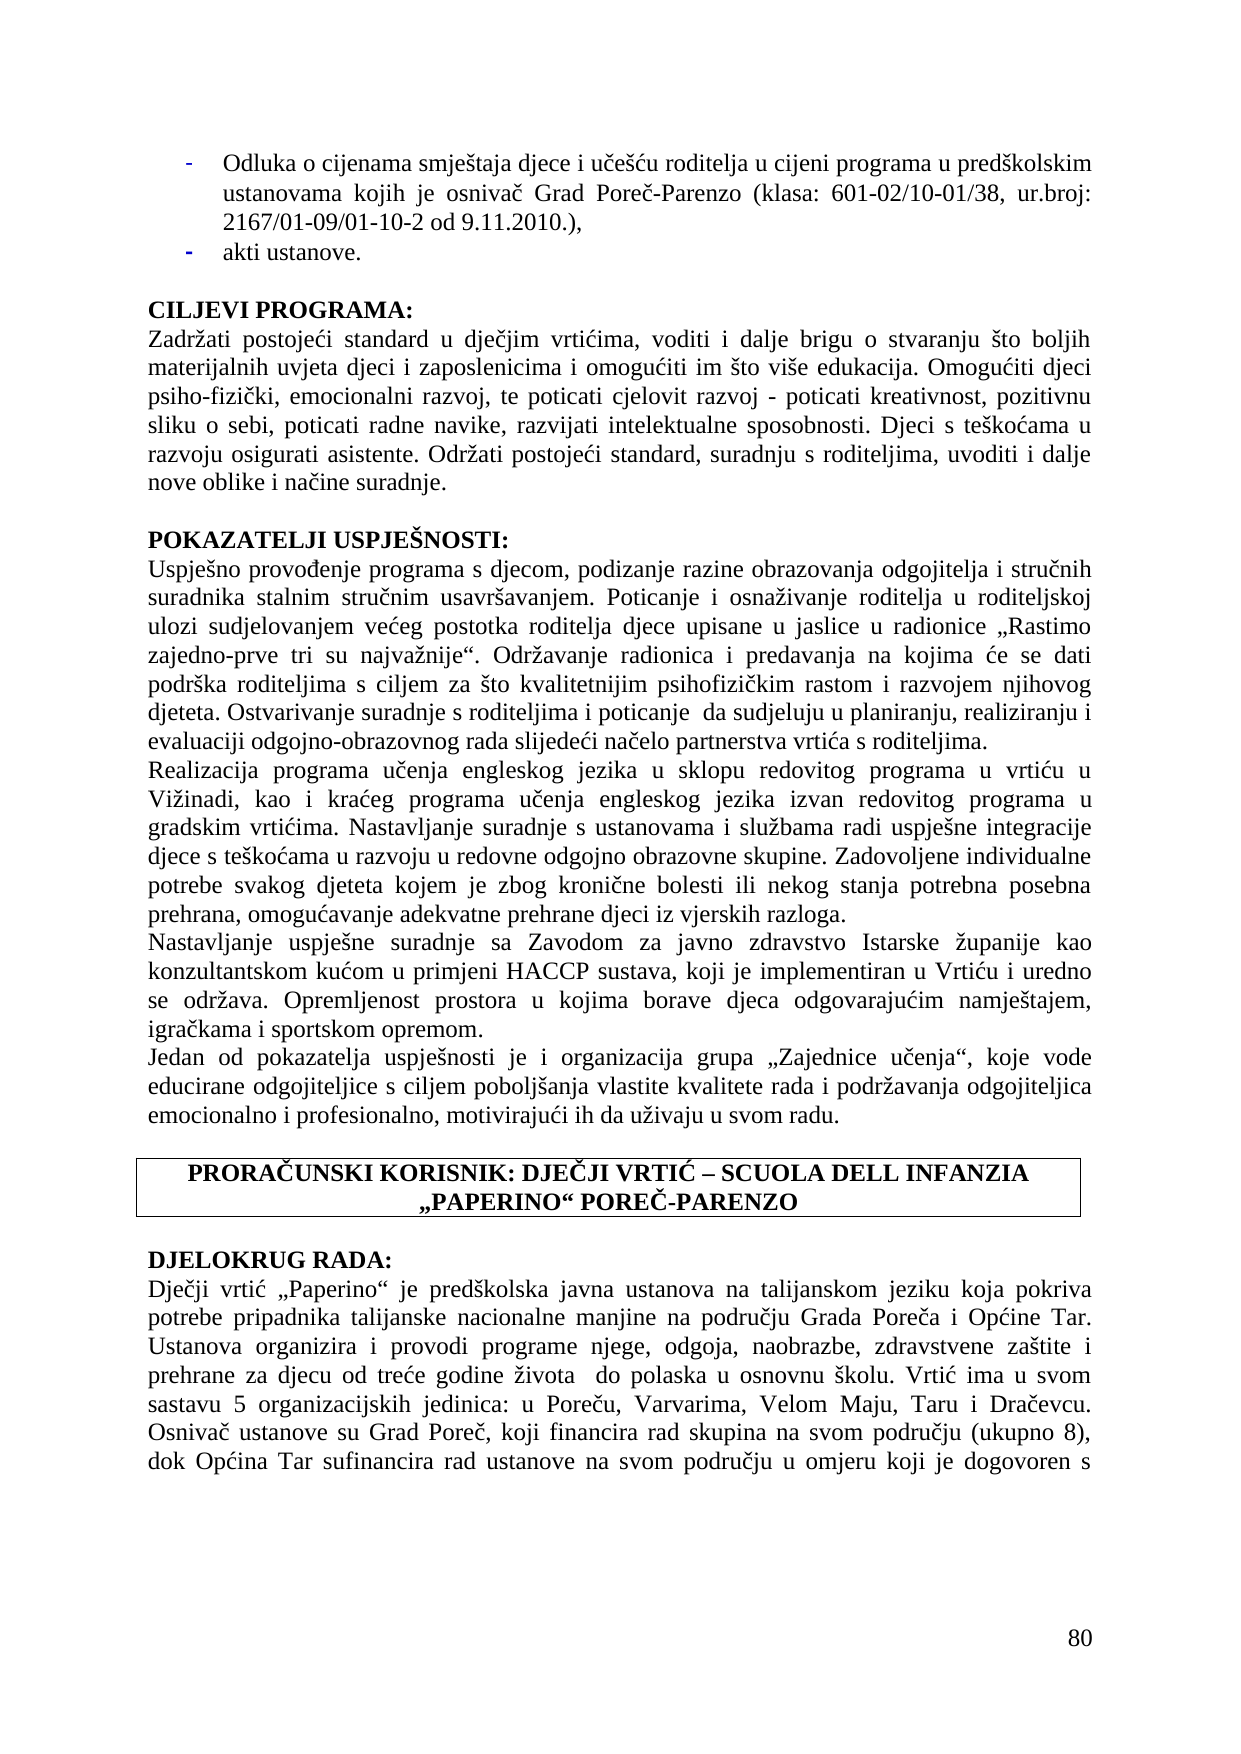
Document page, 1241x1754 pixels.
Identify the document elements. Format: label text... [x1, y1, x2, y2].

text POKAZATELJI USPJEŠNOSTI: [148, 525, 1093, 554]
list Odluka o cijenama smještaja djece i učešću roditelja u cijeni programa u predškolskim ustanovama kojih je osnivač Grad Poreč-Parenzo (klasa: 601-02/10-01/38, ur.broj: 2167/01-09/01-10-2 od 9.11.2010.), [185, 148, 1093, 236]
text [148, 1274, 1093, 1475]
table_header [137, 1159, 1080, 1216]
list akti ustanove. [185, 236, 1093, 266]
text Nastavljanje uspješne suradnje sa Zavodom za javno zdravstvo Istarske županije kao konzultantskom kućom u primjeni HACCP sustava, koji je implementiran u Vrtiću i uredno se održava. Opremljenost prostora u kojima borave djeca odgovarajućim namještajem, igračkama i sportskom opremom. [148, 927, 1093, 1042]
text Jedan od pokazatelja uspješnosti je i organizacija grupa „Zajednice učenja“, koje vode educirane odgojiteljice s ciljem poboljšanja vlastite kvalitete rada i podržavanja odgojiteljica emocionalno i profesionalno, motivirajući ih da uživaju u svom radu. [148, 1042, 1093, 1129]
text Realizacija programa učenja engleskog jezika u sklopu redovitog programa u vrtiću u Vižinadi, kao i kraćeg programa učenja engleskog jezika izvan redovitog programa u gradskim vrtićima. Nastavljanje suradnje s ustanovama i službama radi uspješne integracije djece s teškoćama u razvoju u redovne odgojno obrazovne skupine. Zadovoljene individualne potrebe svakog djeteta kojem je zbog kronične bolesti ili nekog stanja potrebna posebna prehrana, omogućavanje adekvatne prehrane djeci iz vjerskih razloga. [148, 755, 1093, 927]
text Zadržati postojeći standard u dječjim vrtićima, voditi i dalje brigu o stvaranju što boljih materijalnih uvjeta djeci i zaposlenicima i omogućiti im što više edukacija. Omogućiti djeci psiho-fizički, emocionalni razvoj, te poticati cjelovit razvoj - poticati kreativnost, pozitivnu sliku o sebi, poticati radne navike, razvijati intelektualne sposobnosti. Djeci s teškoćama u razvoju osigurati asistente. Održati postojeći standard, suradnju s roditeljima, uvoditi i dalje nove oblike i načine suradnje. [148, 324, 1093, 496]
text Uspješno provođenje programa s djecom, podizanje razine obrazovanja odgojitelja i stručnih suradnika stalnim stručnim usavršavanjem. Poticanje i osnaživanje roditelja u roditeljskoj ulozi sudjelovanjem većeg postotka roditelja djece upisane u jaslice u radionice „Rastimo zajedno-prve tri su najvažnije“. Održavanje radionica i predavanja na kojima će se dati podrška roditeljima s ciljem za što kvalitetnijim psihofizičkim rastom i razvojem njihovog djeteta. Ostvarivanje suradnje s roditeljima i poticanje da sudjeluju u planiranju, realiziranju i evaluaciji odgojno-obrazovnog rada slijedeći načelo partnerstva vrtića s roditeljima. [148, 554, 1093, 755]
text CILJEVI PROGRAMA: [148, 295, 1093, 324]
text DJELOKRUG RADA: [148, 1245, 1093, 1274]
